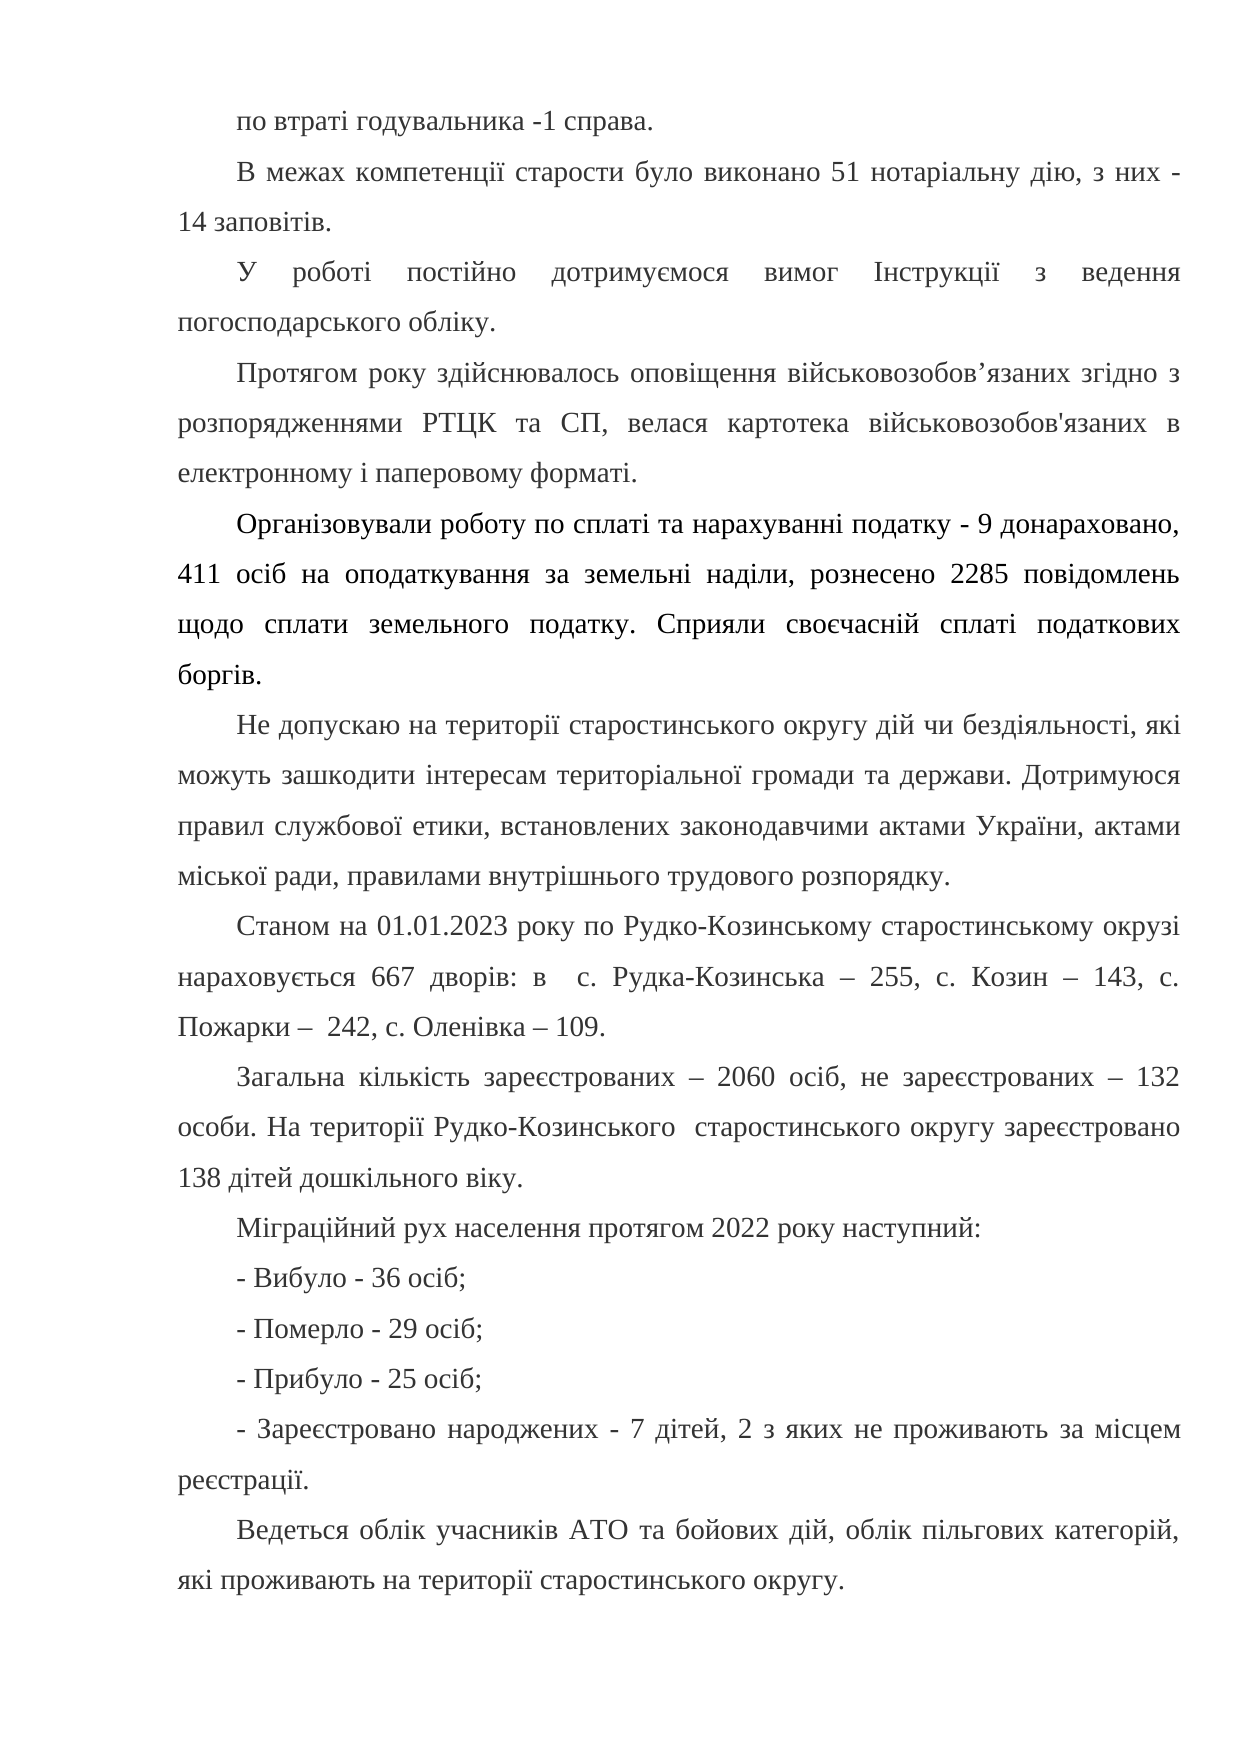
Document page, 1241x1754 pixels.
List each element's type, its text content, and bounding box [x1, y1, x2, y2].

text Міграційний рух населення протягом 2022 року наступний: [177, 1210, 1181, 1244]
text Не допускаю на території старостинського округу дій чи бездіяльності, які можуть зашкодити інтересам територіальної громади та держави. Дотримуюся правил службової етики, встановлених законодавчими актами України, актами міської ради, правилами внутрішнього трудового розпорядку. [177, 707, 1181, 892]
text - Померло - 29 осіб; [177, 1311, 1181, 1344]
text В межах компетенції старости було виконано 51 нотаріальну дію, з них - 14 заповітів. [177, 154, 1181, 237]
text - Зареєстровано народжених - 7 дітей, 2 з яких не проживають за місцем реєстрації. [177, 1411, 1181, 1495]
text У роботі постійно дотримуємося вимог Інструкції з ведення погосподарського обліку. [177, 254, 1181, 338]
text Протягом року здійснювалось оповіщення військовозобов’язаних згідно з розпорядженнями РТЦК та СП, велася картотека військовозобов'язаних в електронному і паперовому форматі. [177, 355, 1181, 489]
text по втраті годувальника -1 справа. [177, 103, 1181, 137]
text Станом на 01.01.2023 року по Рудко-Козинському старостинському окрузі нараховується 667 дворів: в с. Рудка-Козинська – 255, с. Козин – 143, с. Пожарки – 242, с. Оленівка – 109. [177, 908, 1181, 1042]
text Ведеться облік учасників АТО та бойових дій, облік пільгових категорій, які проживають на території старостинського округу. [177, 1512, 1181, 1596]
text - Прибуло - 25 осіб; [177, 1361, 1181, 1395]
text Організовували роботу по сплаті та нарахуванні податку - 9 донараховано, 411 осіб на оподаткування за земельні наділи, рознесено 2285 повідомлень щодо сплати земельного податку. Сприяли своєчасній сплаті податкових боргів. [177, 506, 1181, 690]
text Загальна кількість зареєстрованих – 2060 осіб, не зареєстрованих – 132 особи. На території Рудко-Козинського старостинського округу зареєстровано 138 дітей дошкільного віку. [177, 1059, 1181, 1193]
text - Вибуло - 36 осіб; [177, 1261, 1181, 1294]
